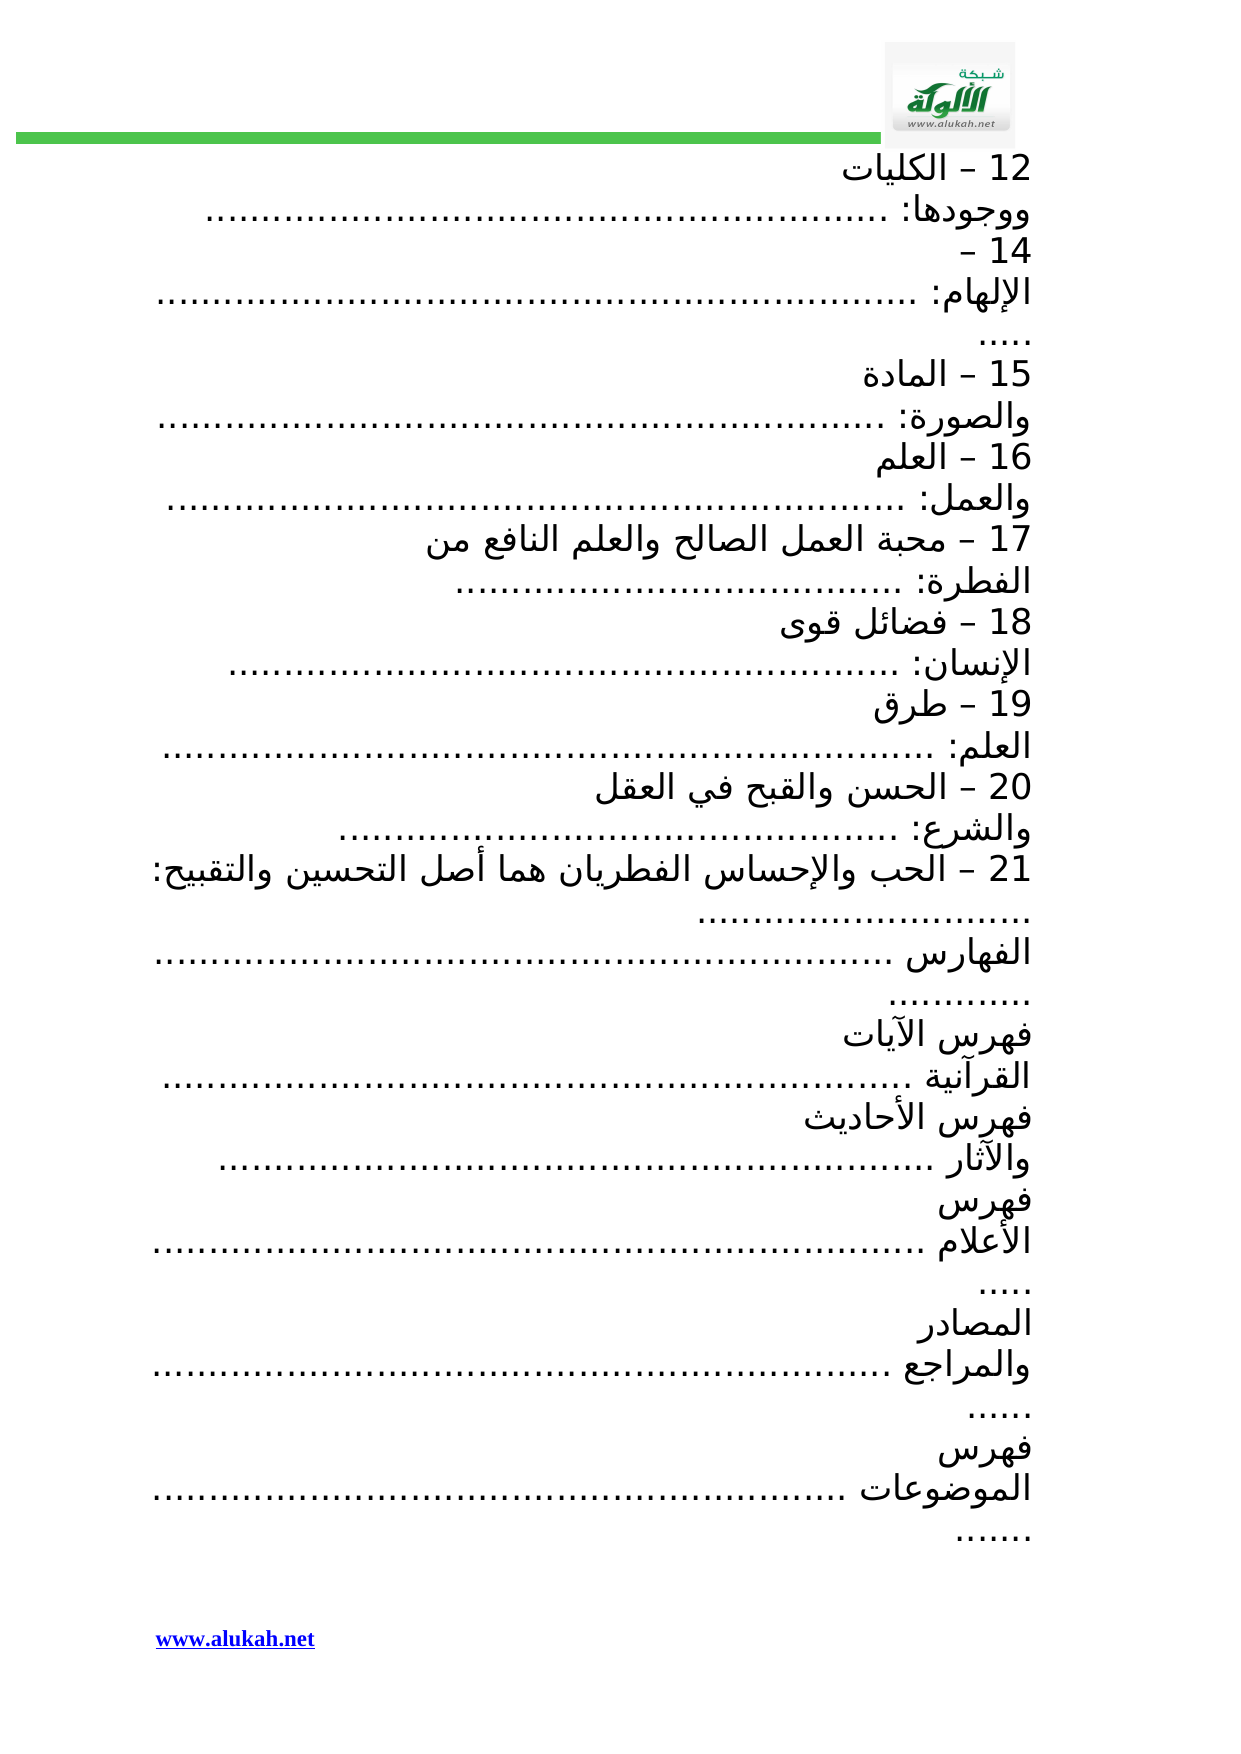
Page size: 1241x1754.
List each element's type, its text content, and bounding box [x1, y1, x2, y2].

text فهرس الموضوعات ..................................................................... [148, 1426, 1033, 1550]
text 21 – الحب والإحساس الفطريان هما أصل التحسين والتقبيح: .............................. [148, 849, 1033, 931]
text فهرس الآيات القرآنية ................................................................... [148, 1014, 1033, 1096]
text 14 – الإلهام: ......................................................................... [148, 230, 1033, 354]
text فهرس الأحاديث والآثار ................................................................ [148, 1096, 1033, 1179]
text 12 – الكليات ووجودها: ............................................................. [148, 148, 1033, 230]
text فهرس الأعلام .......................................................................... [148, 1179, 1033, 1303]
text المصادر والمراجع ........................................................................ [148, 1303, 1033, 1426]
text الفهارس ............................................................................... [148, 931, 1033, 1014]
text 15 – المادة والصورة: ................................................................. [148, 354, 1033, 436]
text 20 – الحسن والقبح في العقل والشرع: .................................................. [148, 766, 1033, 849]
text 19 – طرق العلم: ..................................................................... [148, 684, 1033, 766]
text 16 – العلم والعمل: .................................................................. [148, 436, 1033, 519]
text 17 – محبة العمل الصالح والعلم النافع من الفطرة: ........................................ [148, 519, 1033, 601]
text 18 – فضائل قوى الإنسان: ............................................................ [148, 601, 1033, 684]
